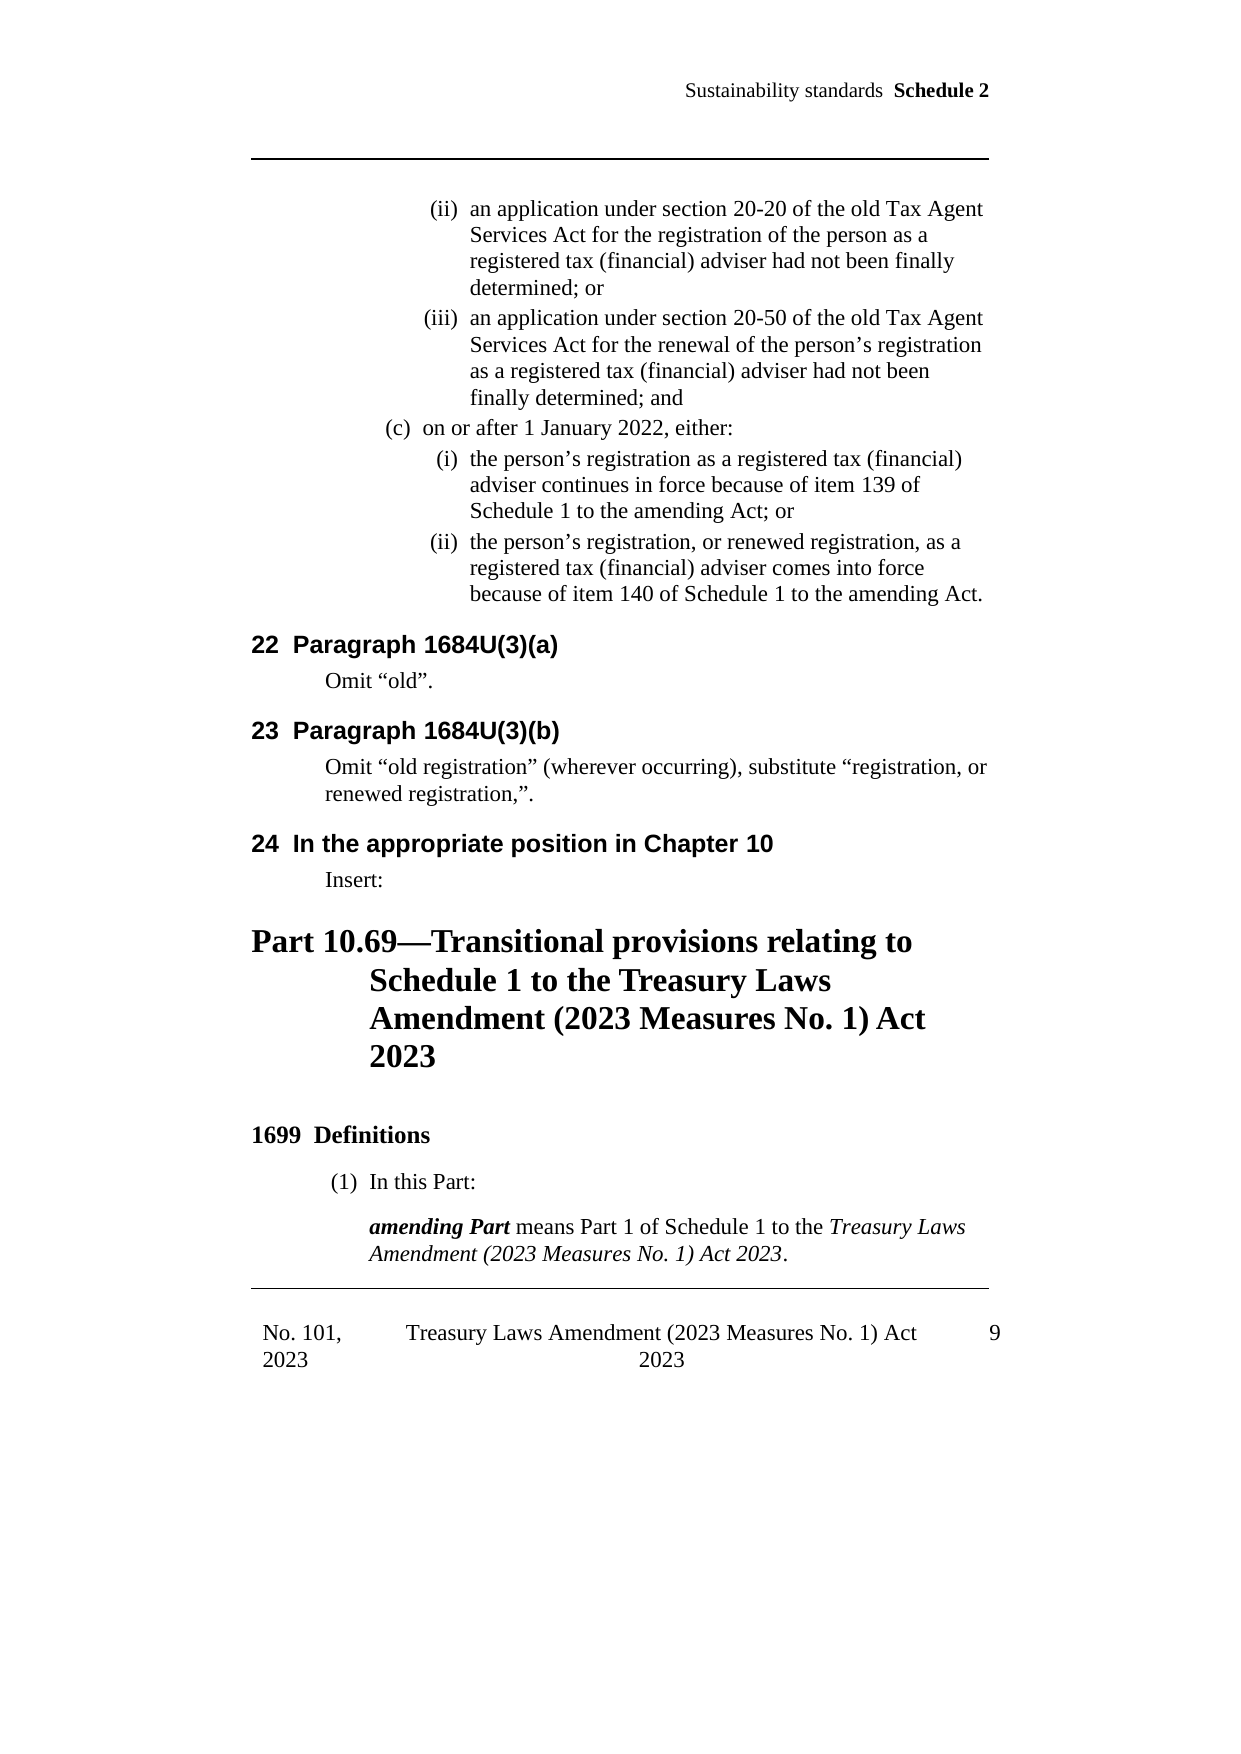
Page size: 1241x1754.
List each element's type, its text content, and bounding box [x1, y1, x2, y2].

text (1) In this Part: [251, 1168, 989, 1194]
text (ii) the person’s registration, or renewed registration, as a registered tax (financial) adviser comes into force because of item 140 of Schedule 1 to the amending Act. [251, 528, 989, 607]
text 23 Paragraph 1684U(3)(b) [251, 716, 989, 745]
text (ii) an application under section 20-20 of the old Tax Agent Services Act for the registration of the person as a registered tax (financial) adviser had not been finally determined; or [251, 195, 989, 300]
text Omit “old registration” (wherever occurring), substitute “registration, or renewed registration,”. [325, 753, 989, 806]
text Insert: [325, 866, 989, 892]
text (iii) an application under section 20-50 of the old Tax Agent Services Act for the renewal of the person’s registration as a registered tax (financial) adviser had not been finally determined; and [251, 304, 989, 410]
text Omit “old”. [325, 667, 989, 693]
text 22 Paragraph 1684U(3)(a) [251, 630, 989, 658]
text amending Part means Part 1 of Schedule 1 to the Treasury Laws Amendment (2023 Measures No. 1) Act 2023. [369, 1213, 989, 1266]
text (c) on or after 1 January 2022, either: [251, 414, 989, 440]
text Part 10.69—Transitional provisions relating to Schedule 1 to the Treasury Laws Amendment (2023 Measures No. 1) Act 2023 [251, 921, 989, 1075]
text 24 In the appropriate position in Chapter 10 [251, 829, 989, 858]
text 1699 Definitions [251, 1121, 989, 1149]
text (i) the person’s registration as a registered tax (financial) adviser continues in force because of item 139 of Schedule 1 to the amending Act; or [251, 444, 989, 524]
